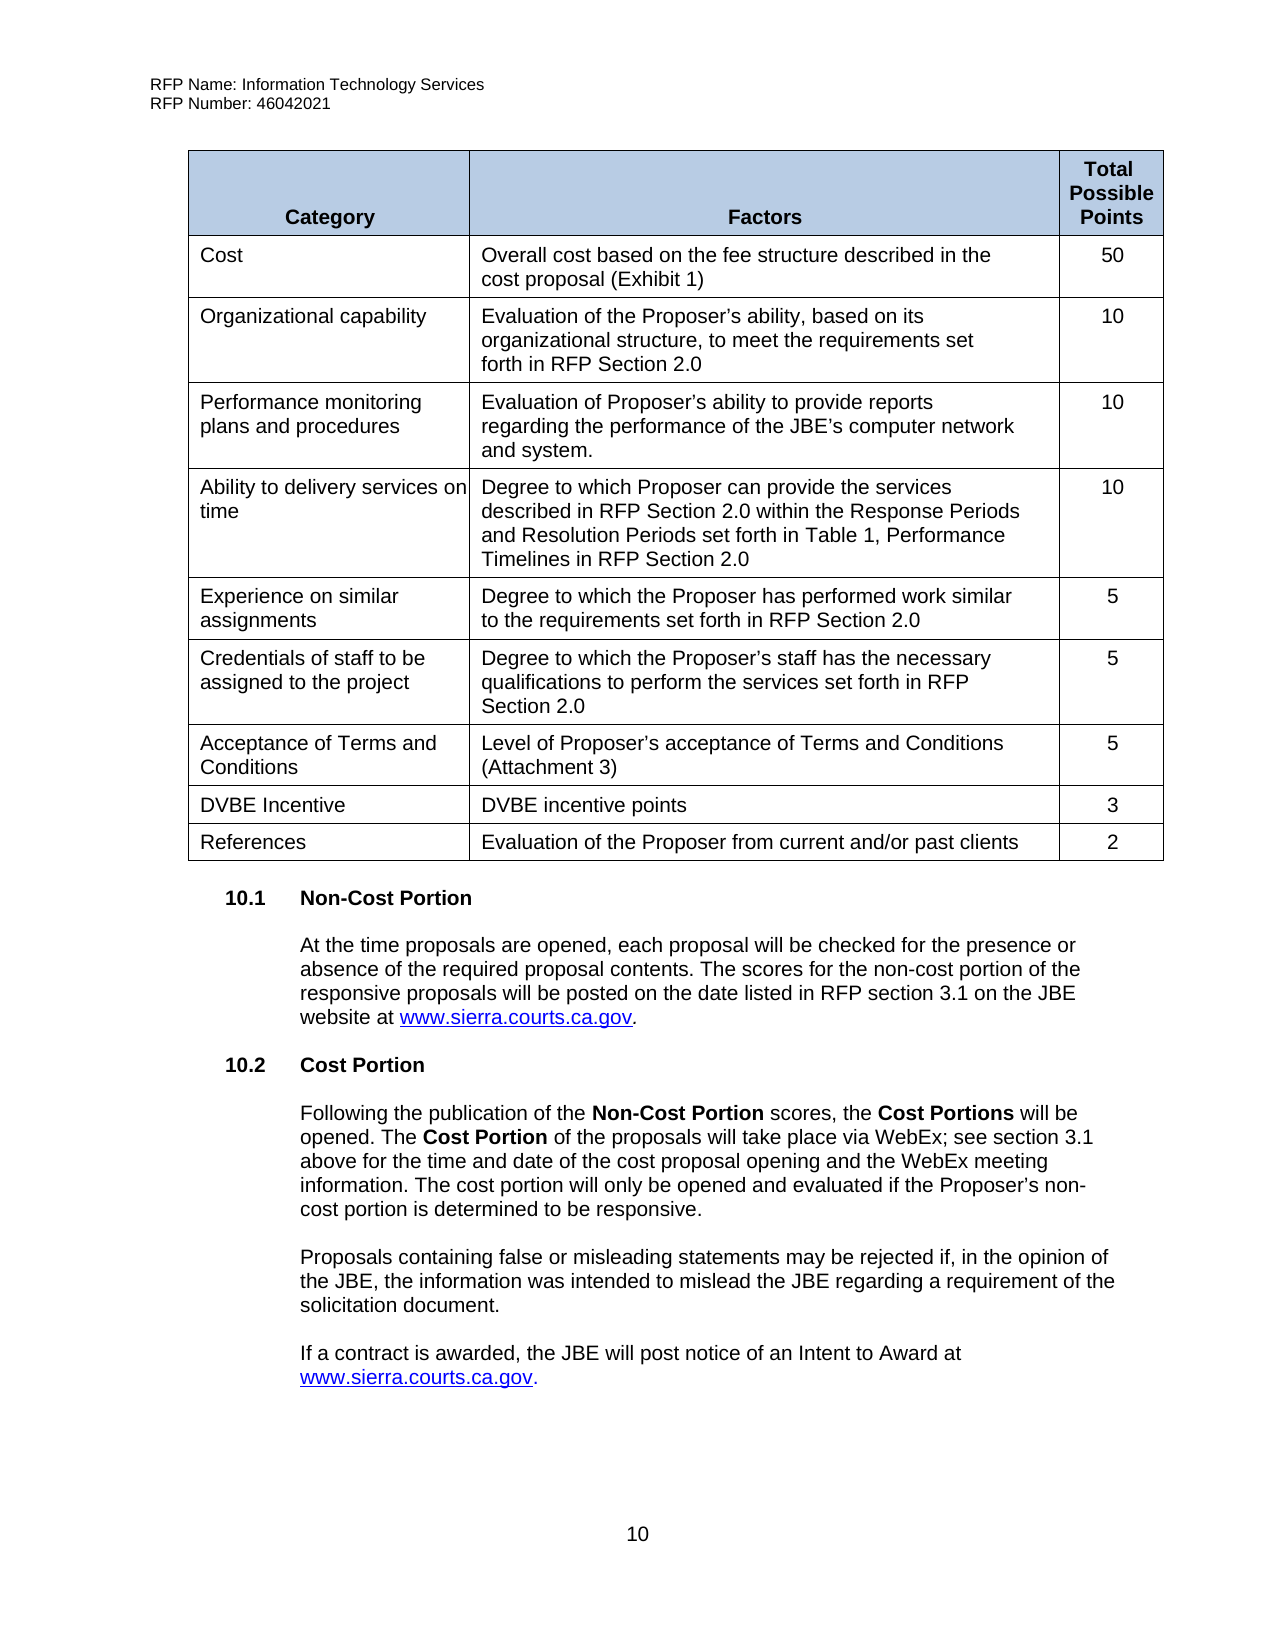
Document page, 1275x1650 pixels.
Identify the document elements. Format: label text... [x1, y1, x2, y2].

table_header Category [189, 151, 469, 235]
table_cell DVBE Incentive [189, 786, 469, 823]
table_cell 3 [1060, 786, 1163, 823]
table_cell 50 [1060, 236, 1163, 297]
table_cell Cost [189, 236, 469, 297]
text absence of the required proposal contents. The scores for the non-cost portion of the [300, 957, 1125, 981]
table_cell Experience on similar assignments [189, 578, 469, 638]
table_cell 5 [1060, 725, 1163, 785]
table_cell Overall cost based on the fee structure described in the cost proposal (Exhibit 1) [470, 236, 1059, 297]
table_cell Credentials of staff to be assigned to the project [189, 640, 469, 724]
table_cell 10 [1060, 298, 1163, 382]
table_cell Degree to which the Proposer’s staff has the necessary qualifications to perform the services set forth in RFP Section 2.0 [470, 640, 1059, 724]
table_cell Performance monitoring plans and procedures [189, 383, 469, 468]
text Proposals containing false or misleading statements may be rejected if, in the opinion of the JBE, the information was intended to mislead the JBE regarding a requirement of the solicitation document. [300, 1245, 1125, 1317]
text responsive proposals will be posted on the date listed in RFP section 3.1 on the JBE website at www.sierra.courts.ca.gov. [300, 981, 1125, 1029]
text Following the publication of the Non-Cost Portion scores, the Cost Portions will be opened. The Cost Portion of the proposals will take place via WebEx; see section 3.1 above for the time and date of the cost proposal opening and the WebEx meeting information. The cost portion will only be opened and evaluated if the Proposer’s non-cost portion is determined to be responsive. [300, 1101, 1125, 1221]
table_cell Evaluation of Proposer’s ability to provide reports regarding the performance of the JBE’s computer network and system. [470, 383, 1059, 468]
table_header Factors [470, 151, 1059, 235]
text 10.1 Non-Cost Portion [225, 885, 1125, 909]
table_cell References [189, 824, 469, 860]
table_cell Degree to which Proposer can provide the services described in RFP Section 2.0 within the Response Periods and Resolution Periods set forth in Table 1, Performance Timelines in RFP Section 2.0 [470, 469, 1059, 577]
table_cell 5 [1060, 640, 1163, 724]
table_cell 10 [1060, 469, 1163, 577]
table_cell 10 [1060, 383, 1163, 468]
table_cell Evaluation of the Proposer from current and/or past clients [470, 824, 1059, 860]
table_cell Evaluation of the Proposer’s ability, based on its organizational structure, to meet the requirements set forth in RFP Section 2.0 [470, 298, 1059, 382]
table_cell Level of Proposer’s acceptance of Terms and Conditions (Attachment 3) [470, 725, 1059, 785]
table_cell Ability to delivery services on time [189, 469, 469, 577]
text At the time proposals are opened, each proposal will be checked for the presence or [300, 933, 1125, 957]
table_cell 5 [1060, 578, 1163, 638]
table_cell DVBE incentive points [470, 786, 1059, 823]
text 10.2 Cost Portion [225, 1053, 1125, 1077]
table_cell Degree to which the Proposer has performed work similar to the requirements set forth in RFP Section 2.0 [470, 578, 1059, 638]
table_cell Acceptance of Terms and Conditions [189, 725, 469, 785]
table_cell Organizational capability [189, 298, 469, 382]
table_cell 2 [1060, 824, 1163, 860]
table_header Total Possible Points [1060, 151, 1163, 235]
text If a contract is awarded, the JBE will post notice of an Intent to Award at www.sierra.courts.ca.gov. [300, 1341, 1125, 1388]
